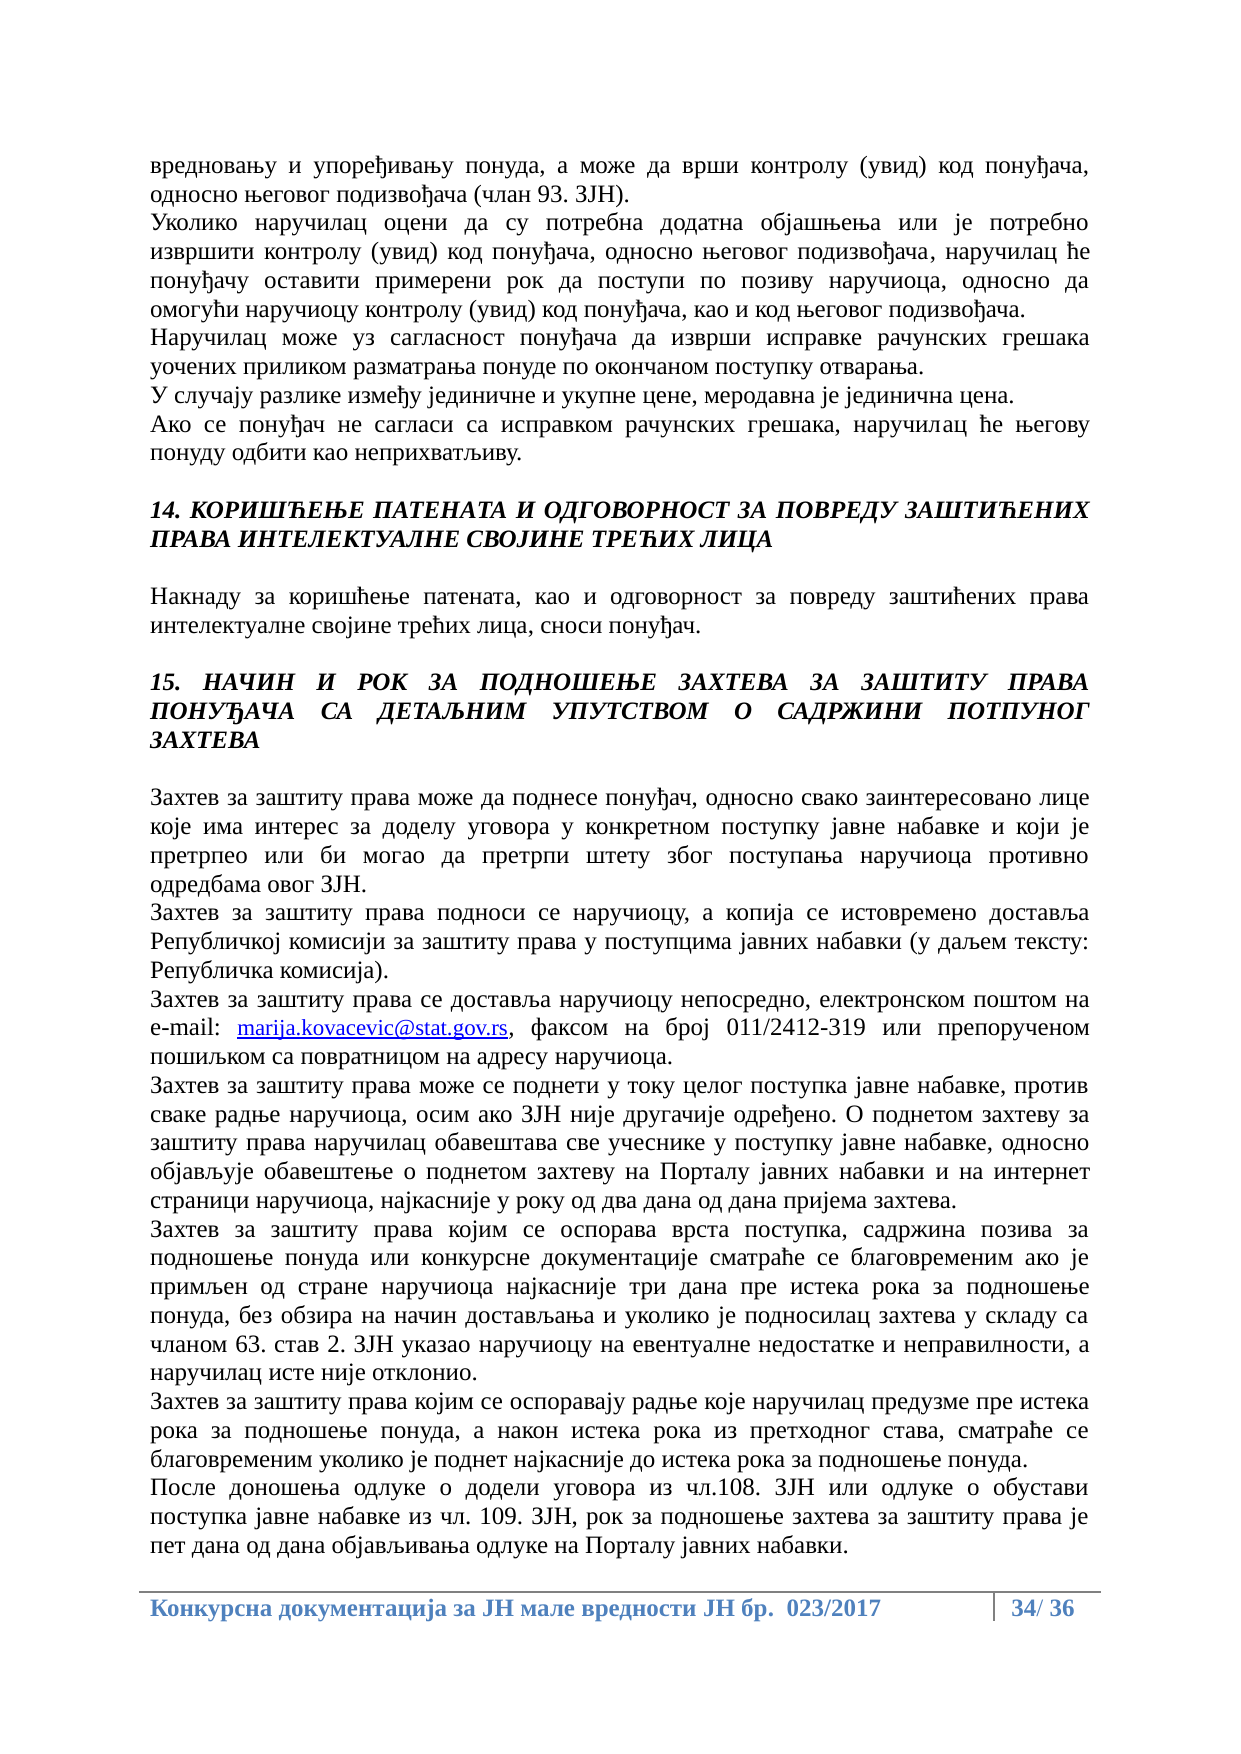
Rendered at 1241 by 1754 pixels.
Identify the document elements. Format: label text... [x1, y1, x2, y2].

text 14. КОРИШЋЕЊЕ ПАТЕНАТА И ОДГОВОРНОСТ ЗА ПОВРЕДУ ЗАШТИЋЕНИХ ПРАВА ИНТЕЛЕКТУАЛНЕ СВОЈИНЕ ТРЕЋИХ ЛИЦА [150, 495, 1090, 552]
text Ако се понуђач не сагласи са исправком рачунских грешака, наручилац ће његову понуду одбити као неприхватљиву. [150, 409, 1090, 466]
text Захтев за заштиту права којим се оспоравају радње које наручилац предузме пре истека рока за подношење понуда, а након истека рока из претходног става, сматраће се благовременим уколико је поднет најкасније до истека рока за подношење понуда. [150, 1386, 1090, 1472]
text Захтев за заштиту права може да поднесе понуђач, односно свако заинтересовано лице које има интерес за доделу уговора у конкретном поступку јавне набавке и који је претрпео или би могао да претрпи штету због поступања наручиоца противно одредбама овог ЗЈН. [150, 782, 1090, 897]
text У случају разлике између јединичне и укупне цене, меродавна је јединична цена. [150, 380, 1090, 409]
text 15. НАЧИН И РОК ЗА ПОДНОШЕЊЕ ЗАХТЕВА ЗА ЗАШТИТУ ПРАВА ПОНУЂАЧА СА ДЕТАЉНИМ УПУТСТВОМ О САДРЖИНИ ПОТПУНОГ ЗАХТЕВА [150, 667, 1090, 754]
text Захтев за заштиту права може се поднети у току целог поступка јавне набавке, против сваке радње наручиоца, осим ако ЗЈН није другачије одређено. О поднетом захтеву за заштиту права наручилац обавештава све учеснике у поступку јавне набавке, односно објављује обавештење о поднетом захтеву на Порталу јавних набавки и на интернет страници наручиоца, најкасније у року од два дана од дана пријема захтева. [150, 1070, 1090, 1214]
text Захтев за заштиту права подноси се наручиоцу, а копија се истовремено доставља Републичкој комисији за заштиту права у поступцима јавних набавки (у даљем тексту: Републичка комисија). [150, 897, 1090, 984]
text Захтев за заштиту права којим се оспорава врста поступка, садржина позива за подношење понуда или конкурсне документације сматраће се благовременим ако је примљен од стране наручиоца најкасније три дана пре истека рока за подношење понуда, без обзира на начин достављања и уколико је подносилац захтева у складу са чланом 63. став 2. ЗЈН указао наручиоцу на евентуалне недостатке и неправилности, а наручилац исте није отклонио. [150, 1214, 1090, 1386]
text Накнаду за коришћење патената, као и одговорност за повреду заштићених права интелектуалне својине трећих лица, сноси понуђач. [150, 581, 1090, 639]
text Уколико наручилац оцени да су потребна додатна објашњења или је потребно извршити контролу (увид) код понуђача, односно његовог подизвођача, наручилац ће понуђачу оставити примерени рок да поступи по позиву наручиоца, односно да омогући наручиоцу контролу (увид) код понуђача, као и код његовог подизвођача. [150, 207, 1090, 322]
text Захтев за заштиту права се доставља наручиоцу непосредно, електронском поштом на e-mail: marija.kovacevic@stat.gov.rs, факсом на број 011/2412-319 или препорученом пошиљком са повратницом на адресу наручиоца. [150, 984, 1090, 1070]
text Наручилац може уз сагласност понуђача да изврши исправке рачунских грешака уочених приликом разматрања понуде по окончаном поступку отварања. [150, 322, 1090, 380]
text После доношења одлуке о додели уговора из чл.108. ЗЈН или одлуке о обустави поступка јавне набавке из чл. 109. ЗЈН, рок за подношење захтева за заштиту права је пет дана од дана објављивања одлуке на Порталу јавних набавки. [150, 1472, 1090, 1559]
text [150, 150, 1090, 207]
